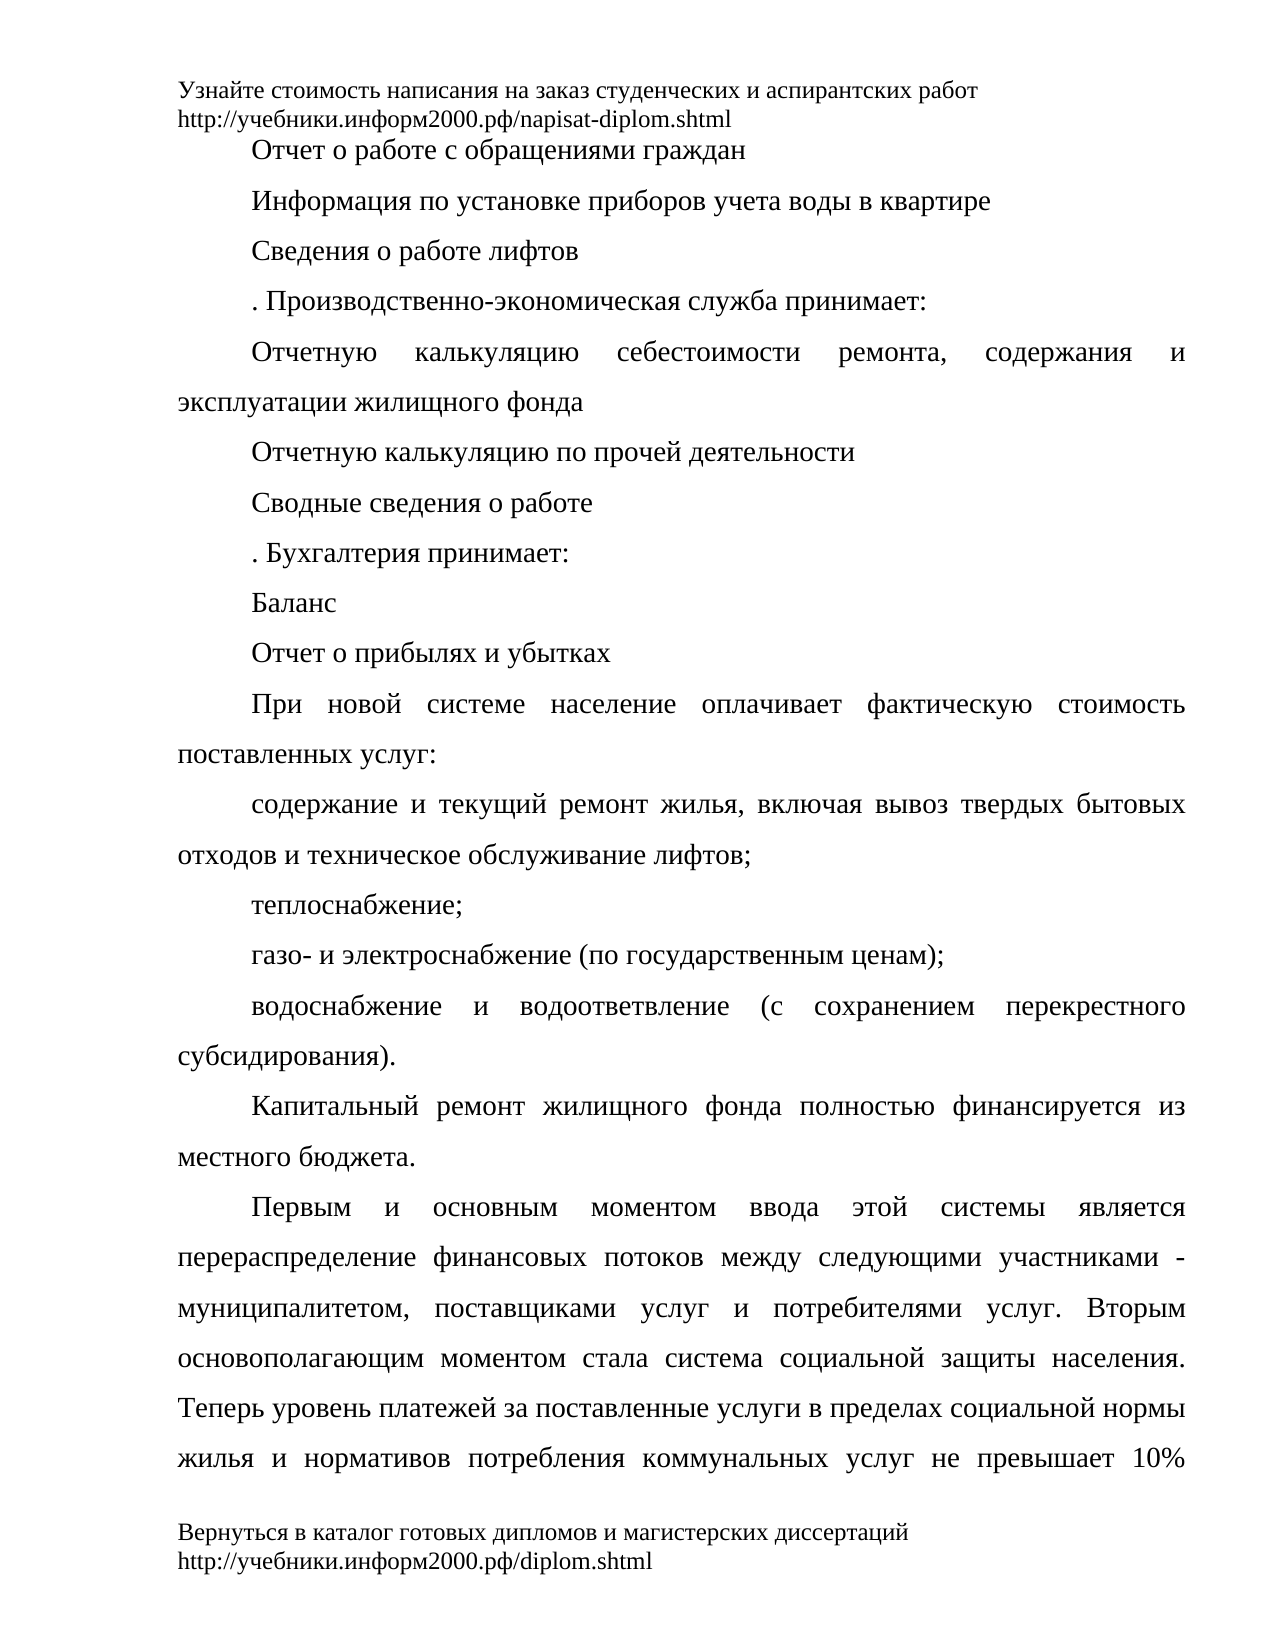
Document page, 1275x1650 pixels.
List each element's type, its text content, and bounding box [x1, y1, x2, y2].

text Отчетную калькуляцию себестоимости ремонта, содержания и эксплуатации жилищного фонда [177, 334, 1186, 418]
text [177, 1189, 1186, 1474]
text теплоснабжение; [177, 887, 1186, 921]
text При новой системе население оплачивает фактическую стоимость поставленных услуг: [177, 686, 1186, 770]
text Информация по установке приборов учета воды в квартире [177, 183, 1186, 216]
text Сводные сведения о работе [177, 485, 1186, 518]
text Отчет о работе с обращениями граждан [177, 132, 1186, 166]
text водоснабжение и водоответвление (с сохранением перекрестного субсидирования). [177, 988, 1186, 1072]
text Отчетную калькуляцию по прочей деятельности [177, 434, 1186, 468]
text содержание и текущий ремонт жилья, включая вывоз твердых бытовых отходов и техническое обслуживание лифтов; [177, 787, 1186, 870]
text Баланс [177, 585, 1186, 619]
text . Производственно-экономическая служба принимает: [177, 283, 1186, 317]
text Сведения о работе лифтов [177, 233, 1186, 267]
text . Бухгалтерия принимает: [177, 535, 1186, 568]
text Капитальный ремонт жилищного фонда полностью финансируется из местного бюджета. [177, 1088, 1186, 1172]
text Отчет о прибылях и убытках [177, 636, 1186, 669]
text газо- и электроснабжение (по государственным ценам); [177, 937, 1186, 971]
